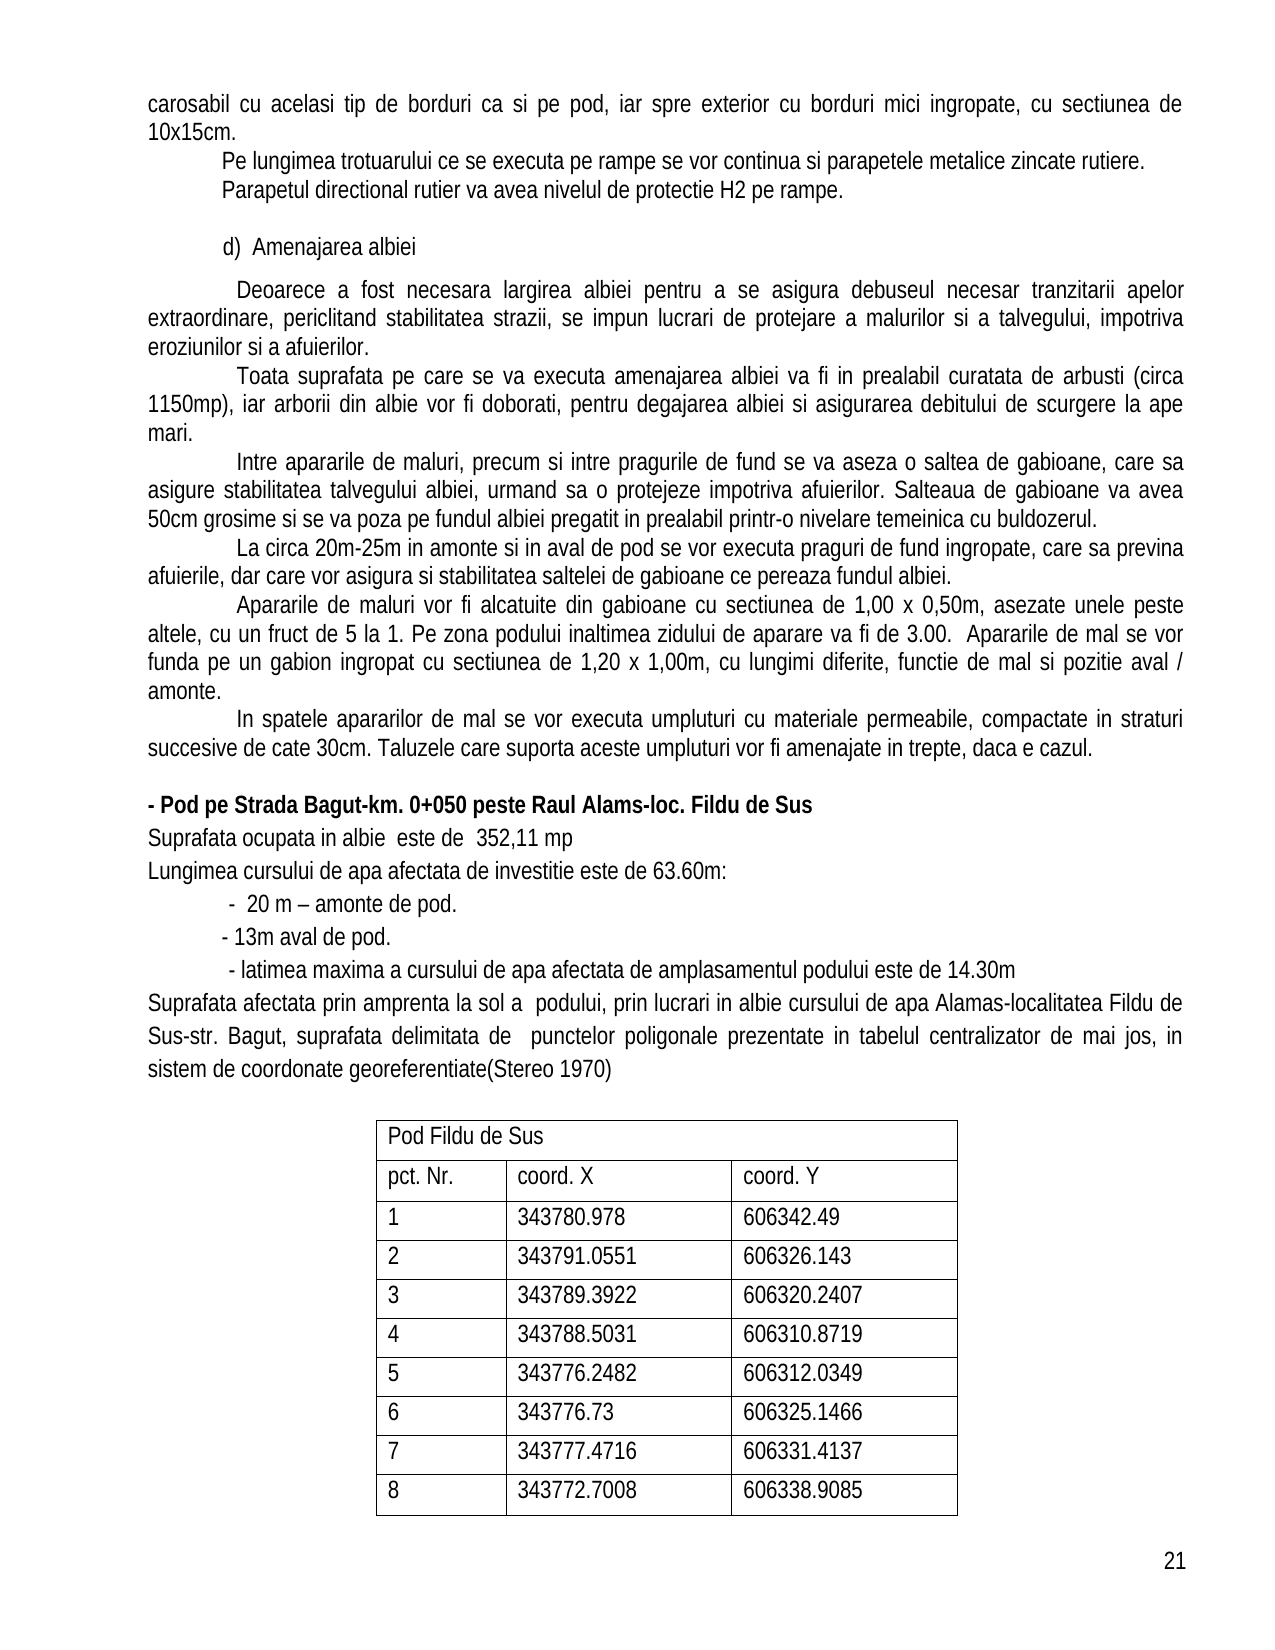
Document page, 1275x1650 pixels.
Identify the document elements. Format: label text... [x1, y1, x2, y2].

table_cell 7 [377, 1436, 506, 1474]
table_cell 6 [377, 1397, 506, 1435]
table_cell coord. X [507, 1161, 731, 1201]
text Deoarece a fost necesara largirea albiei pentru a se asigura debuseul necesar tranzitarii apelor extraordinare, periclitand stabilitatea strazii, se impun lucrari de protejare a malurilor si a talvegului, impotriva eroziunilor si a afuierilor. [148, 275, 1186, 361]
text - Pod pe Strada Bagut-km. 0+050 peste Raul Alams-loc. Fildu de Sus [148, 790, 1186, 819]
table_cell 343777.4716 [507, 1436, 731, 1474]
table_cell 343776.2482 [507, 1358, 731, 1396]
table_cell 1 [377, 1202, 506, 1240]
text - latimea maxima a cursului de apa afectata de amplasamentul podului este de 14.30m [148, 955, 1186, 984]
table_header Pod Fildu de Sus [377, 1121, 957, 1160]
text In spatele apararilor de mal se vor executa umpluturi cu materiale permeabile, compactate in straturi succesive de cate 30cm. Taluzele care suporta aceste umpluturi vor fi amenajate in trepte, daca e cazul. [148, 704, 1186, 762]
text Parapetul directional rutier va avea nivelul de protectie H2 pe rampe. [148, 174, 1186, 203]
text Lungimea cursului de apa afectata de investitie este de 63.60m: [148, 856, 1186, 885]
text La circa 20m-25m in amonte si in aval de pod se vor executa praguri de fund ingropate, care sa previna afuierile, dar care vor asigura si stabilitatea saltelei de gabioane ce pereaza fundul albiei. [148, 533, 1186, 590]
table_cell 343791.0551 [507, 1241, 731, 1279]
table_cell 4 [377, 1319, 506, 1357]
table_cell 343789.3922 [507, 1280, 731, 1318]
table_cell 606325.1466 [732, 1397, 957, 1435]
table_cell 606312.0349 [732, 1358, 957, 1396]
table_cell 606326.143 [732, 1241, 957, 1279]
text Pe lungimea trotuarului ce se executa pe rampe se vor continua si parapetele metalice zincate rutiere. [148, 146, 1186, 174]
table_cell 2 [377, 1241, 506, 1279]
table_cell 606320.2407 [732, 1280, 957, 1318]
table_cell 8 [377, 1475, 506, 1515]
text Apararile de maluri vor fi alcatuite din gabioane cu sectiunea de 1,00 x 0,50m, asezate unele peste altele, cu un fruct de 5 la 1. Pe zona podului inaltimea zidului de aparare va fi de 3.00. Apararile de mal se vor funda pe un gabion ingropat cu sectiunea de 1,20 x 1,00m, cu lungimi diferite, functie de mal si pozitie aval / amonte. [148, 590, 1186, 704]
table_cell 606338.9085 [732, 1475, 957, 1515]
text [148, 89, 1186, 146]
text d) Amenajarea albiei [148, 232, 1186, 261]
table_cell 606342.49 [732, 1202, 957, 1240]
table_cell 606310.8719 [732, 1319, 957, 1357]
text Toata suprafata pe care se va executa amenajarea albiei va fi in prealabil curatata de arbusti (circa 1150mp), iar arborii din albie vor fi doborati, pentru degajarea albiei si asigurarea debitului de scurgere la ape mari. [148, 361, 1186, 447]
text - 13m aval de pod. [148, 922, 1186, 951]
text Suprafata ocupata in albie este de 352,11 mp [148, 823, 1186, 852]
table_cell 3 [377, 1280, 506, 1318]
text - 20 m – amonte de pod. [148, 889, 1186, 918]
table_cell 5 [377, 1358, 506, 1396]
table_cell 343788.5031 [507, 1319, 731, 1357]
text Intre apararile de maluri, precum si intre pragurile de fund se va aseza o saltea de gabioane, care sa asigure stabilitatea talvegului albiei, urmand sa o protejeze impotriva afuierilor. Salteaua de gabioane va avea 50cm grosime si se va poza pe fundul albiei pregatit in prealabil printr-o nivelare temeinica cu buldozerul. [148, 447, 1186, 533]
text Suprafata afectata prin amprenta la sol a podului, prin lucrari in albie cursului de apa Alamas-localitatea Fildu de Sus-str. Bagut, suprafata delimitata de punctelor poligonale prezentate in tabelul centralizator de mai jos, in sistem de coordonate georeferentiate(Stereo 1970) [148, 988, 1186, 1082]
table_cell 343772.7008 [507, 1475, 731, 1515]
table_cell 606331.4137 [732, 1436, 957, 1474]
table_cell 343776.73 [507, 1397, 731, 1435]
table_cell pct. Nr. [377, 1161, 506, 1201]
table_cell 343780.978 [507, 1202, 731, 1240]
table_cell coord. Y [732, 1161, 957, 1201]
